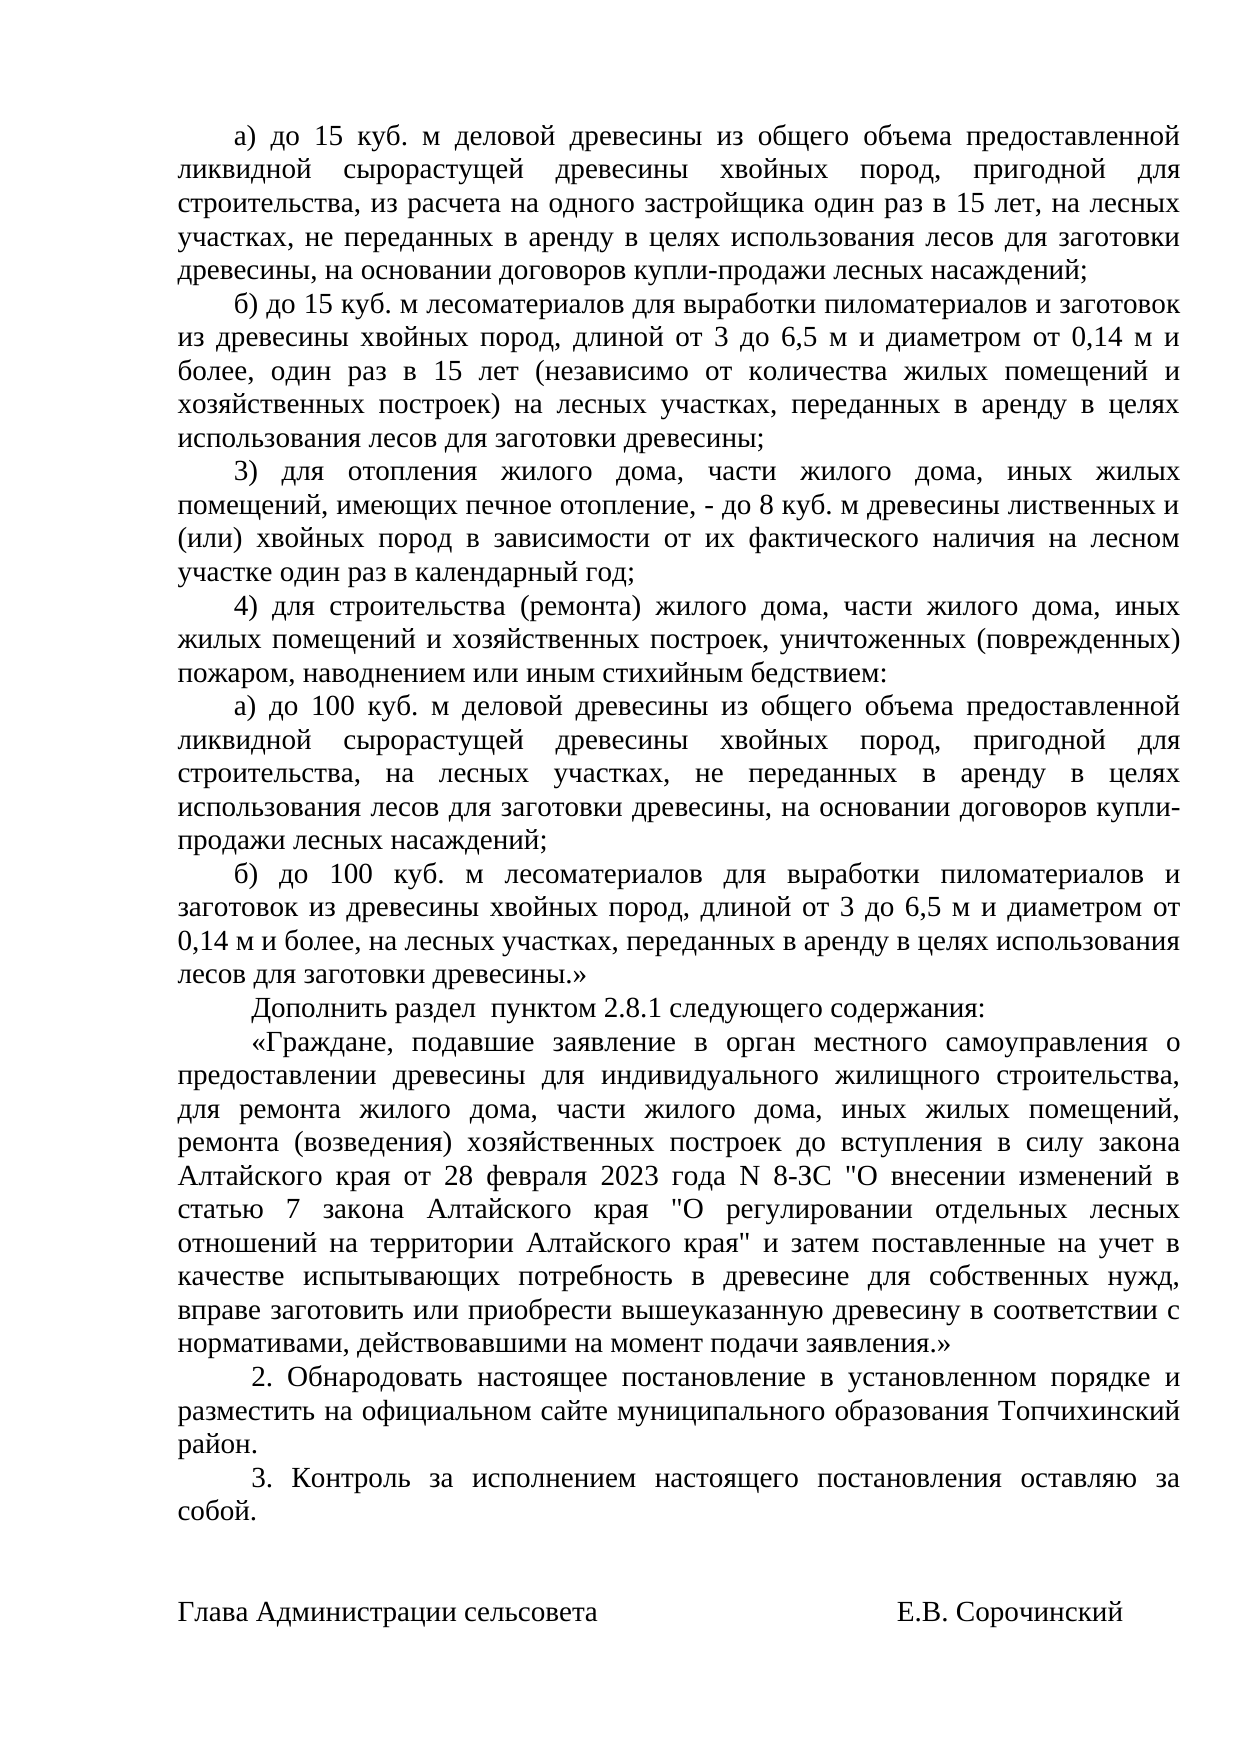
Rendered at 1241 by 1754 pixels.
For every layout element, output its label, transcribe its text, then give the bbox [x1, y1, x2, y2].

text 2. Обнародовать настоящее постановление в установленном порядке и разместить на официальном сайте муниципального образования Топчихинский район. [177, 1359, 1181, 1460]
text Дополнить раздел пунктом 2.8.1 следующего содержания: [177, 990, 1181, 1024]
text 4) для строительства (ремонта) жилого дома, части жилого дома, иных жилых помещений и хозяйственных построек, уничтоженных (поврежденных) пожаром, наводнением или иным стихийным бедствием: [177, 588, 1181, 688]
text 3) для отопления жилого дома, части жилого дома, иных жилых помещений, имеющих печное отопление, - до 8 куб. м древесины лиственных и (или) хвойных пород в зависимости от их фактического наличия на лесном участке один раз в календарный год; [177, 453, 1181, 588]
text а) до 100 куб. м деловой древесины из общего объема предоставленной ликвидной сырорастущей древесины хвойных пород, пригодной для строительства, на лесных участках, не переданных в аренду в целях использования лесов для заготовки древесины, на основании договоров купли-продажи лесных насаждений; [177, 688, 1181, 856]
text Глава Администрации сельсовета Е.В. Сорочинский [177, 1594, 1181, 1627]
text 3. Контроль за исполнением настоящего постановления оставляю за собой. [177, 1460, 1181, 1527]
text б) до 15 куб. м лесоматериалов для выработки пиломатериалов и заготовок из древесины хвойных пород, длиной от 3 до 6,5 м и диаметром от 0,14 м и более, один раз в 15 лет (независимо от количества жилых помещений и хозяйственных построек) на лесных участках, переданных в аренду в целях использования лесов для заготовки древесины; [177, 286, 1181, 453]
text «Граждане, подавшие заявление в орган местного самоуправления о предоставлении древесины для индивидуального жилищного строительства, для ремонта жилого дома, части жилого дома, иных жилых помещений, ремонта (возведения) хозяйственных построек до вступления в силу закона Алтайского края от 28 февраля 2023 года N 8-ЗС "О внесении изменений в статью 7 закона Алтайского края "О регулировании отдельных лесных отношений на территории Алтайского края" и затем поставленные на учет в качестве испытывающих потребность в древесине для собственных нужд, вправе заготовить или приобрести вышеуказанную древесину в соответствии с нормативами, действовавшими на момент подачи заявления.» [177, 1024, 1181, 1359]
text б) до 100 куб. м лесоматериалов для выработки пиломатериалов и заготовок из древесины хвойных пород, длиной от 3 до 6,5 м и диаметром от 0,14 м и более, на лесных участках, переданных в аренду в целях использования лесов для заготовки древесины.» [177, 856, 1181, 990]
text а) до 15 куб. м деловой древесины из общего объема предоставленной ликвидной сырорастущей древесины хвойных пород, пригодной для строительства, из расчета на одного застройщика один раз в 15 лет, на лесных участках, не переданных в аренду в целях использования лесов для заготовки древесины, на основании договоров купли-продажи лесных насаждений; [177, 118, 1181, 286]
